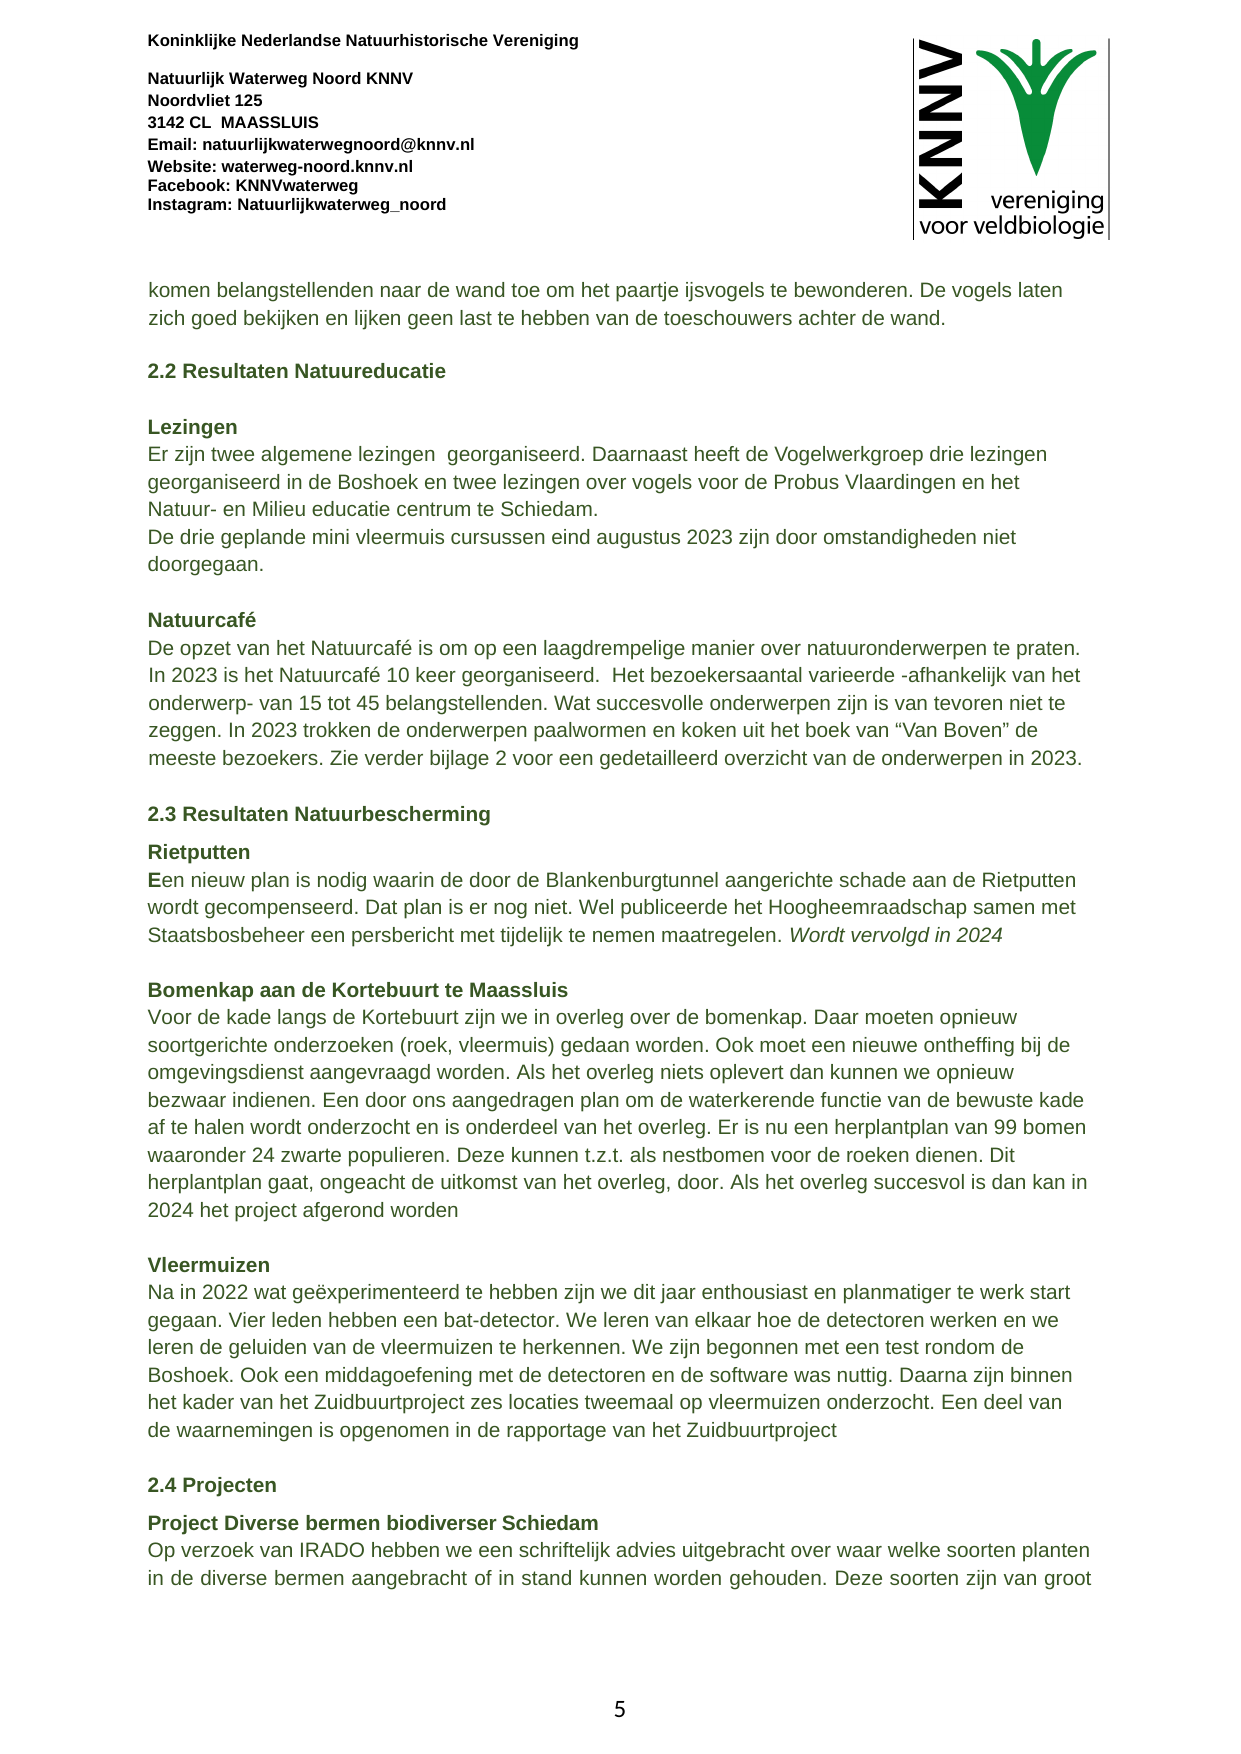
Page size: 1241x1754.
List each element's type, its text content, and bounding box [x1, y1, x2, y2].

text Rietputten [147, 840, 1092, 864]
text Vleermuizen [147, 1252, 1092, 1276]
text De drie geplande mini vleermuis cursussen eind augustus 2023 zijn door omstandigheden niet doorgegaan. [147, 524, 1092, 576]
text Project Diverse bermen biodiverser Schiedam [147, 1511, 1092, 1534]
text Bomenkap aan de Kortebuurt te Maassluis [147, 977, 1092, 1001]
text Lezingen [147, 414, 1092, 438]
text Er zijn twee algemene lezingen georganiseerd. Daarnaast heeft de Vogelwerkgroep drie lezingen georganiseerd in de Boshoek en twee lezingen over vogels voor de Probus Vlaardingen en het Natuur- en Milieu educatie centrum te Schiedam. [147, 442, 1092, 521]
text De opzet van het Natuurcafé is om op een laagdrempelige manier over natuuronderwerpen te praten. In 2023 is het Natuurcafé 10 keer georganiseerd. Het bezoekersaantal varieerde -afhankelijk van het onderwerp- van 15 tot 45 belangstellenden. Wat succesvolle onderwerpen zijn is van tevoren niet te zeggen. In 2023 trokken de onderwerpen paalwormen en koken uit het boek van “Van Boven” de meeste bezoekers. Zie verder bijlage 2 voor een gedetailleerd overzicht van de onderwerpen in 2023. [147, 636, 1092, 770]
text Voor de kade langs de Kortebuurt zijn we in overleg over de bomenkap. Daar moeten opnieuw soortgerichte onderzoeken (roek, vleermuis) gedaan worden. Ook moet een nieuwe ontheffing bij de omgevingsdienst aangevraagd worden. Als het overleg niets oplevert dan kunnen we opnieuw bezwaar indienen. Een door ons aangedragen plan om de waterkerende functie van de bewuste kade af te halen wordt onderzocht en is onderdeel van het overleg. Er is nu een herplantplan van 99 bomen waaronder 24 zwarte populieren. Deze kunnen t.z.t. als nestbomen voor de roeken dienen. Dit herplantplan gaat, ongeacht de uitkomst van het overleg, door. Als het overleg succesvol is dan kan in 2024 het project afgerond worden [147, 1005, 1092, 1221]
text 2.4 Projecten [147, 1472, 1092, 1496]
text 2.3 Resultaten Natuurbescherming [147, 802, 1092, 826]
text Natuurcafé [147, 608, 1092, 632]
picture [910, 35, 1112, 243]
text Na in 2022 wat geëxperimenteerd te hebben zijn we dit jaar enthousiast en planmatiger te werk start gegaan. Vier leden hebben een bat-detector. We leren van elkaar hoe de detectoren werken en we leren de geluiden van de vleermuizen te herkennen. We zijn begonnen met een test rondom de Boshoek. Ook een middagoefening met de detectoren en de software was nuttig. Daarna zijn binnen het kader van het Zuidbuurtproject zes locaties tweemaal op vleermuizen onderzocht. Een deel van de waarnemingen is opgenomen in de rapportage van het Zuidbuurtproject [147, 1280, 1092, 1441]
text Een nieuw plan is nodig waarin de door de Blankenburgtunnel aangerichte schade aan de Rietputten wordt gecompenseerd. Dat plan is er nog niet. Wel publiceerde het Hoogheemraadschap samen met Staatsbosbeheer een persbericht met tijdelijk te nemen maatregelen. Wordt vervolgd in 2024 [147, 867, 1092, 946]
text 2.2 Resultaten Natuureducatie [147, 358, 1092, 382]
